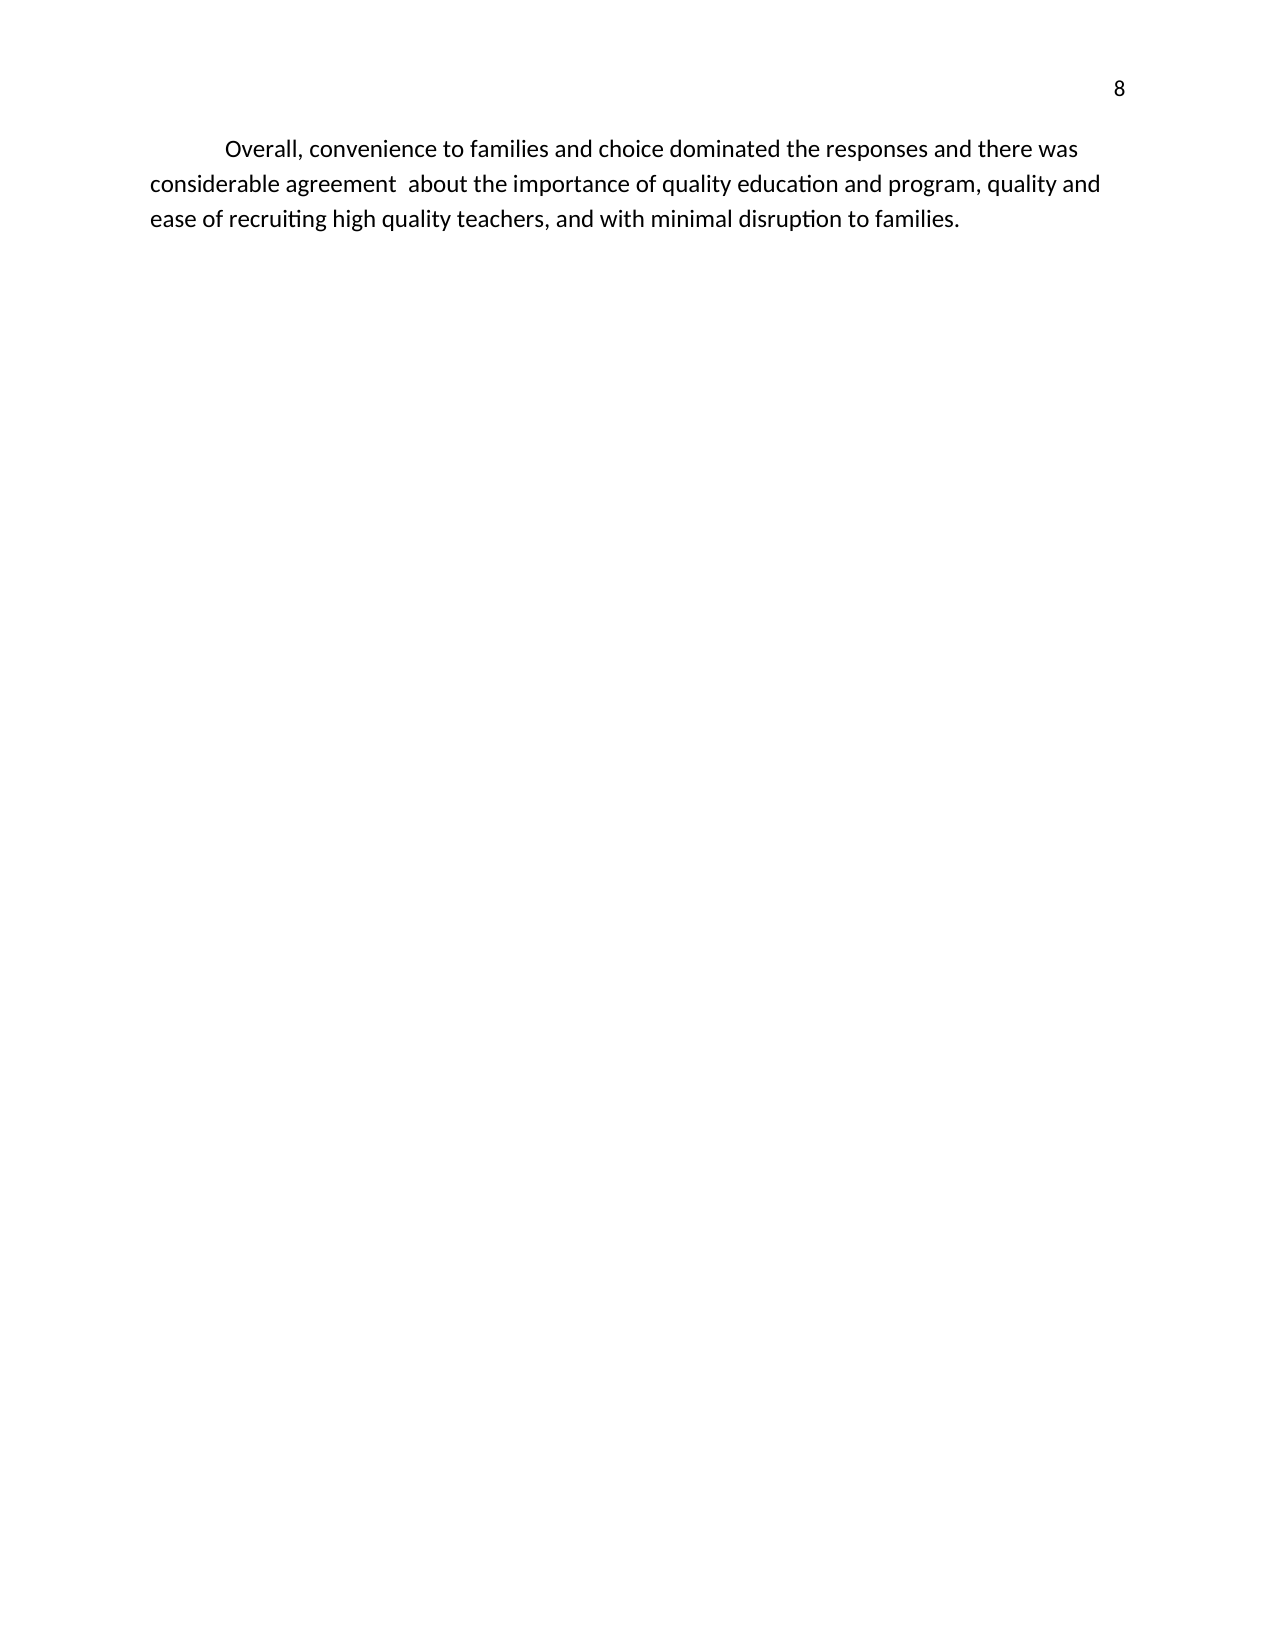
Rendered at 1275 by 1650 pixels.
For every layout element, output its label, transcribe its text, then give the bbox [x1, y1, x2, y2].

text Overall, convenience to families and choice dominated the responses and there was considerable agreement about the importance of quality education and program, quality and ease of recruiting high quality teachers, and with minimal disruption to families. [150, 133, 1125, 233]
